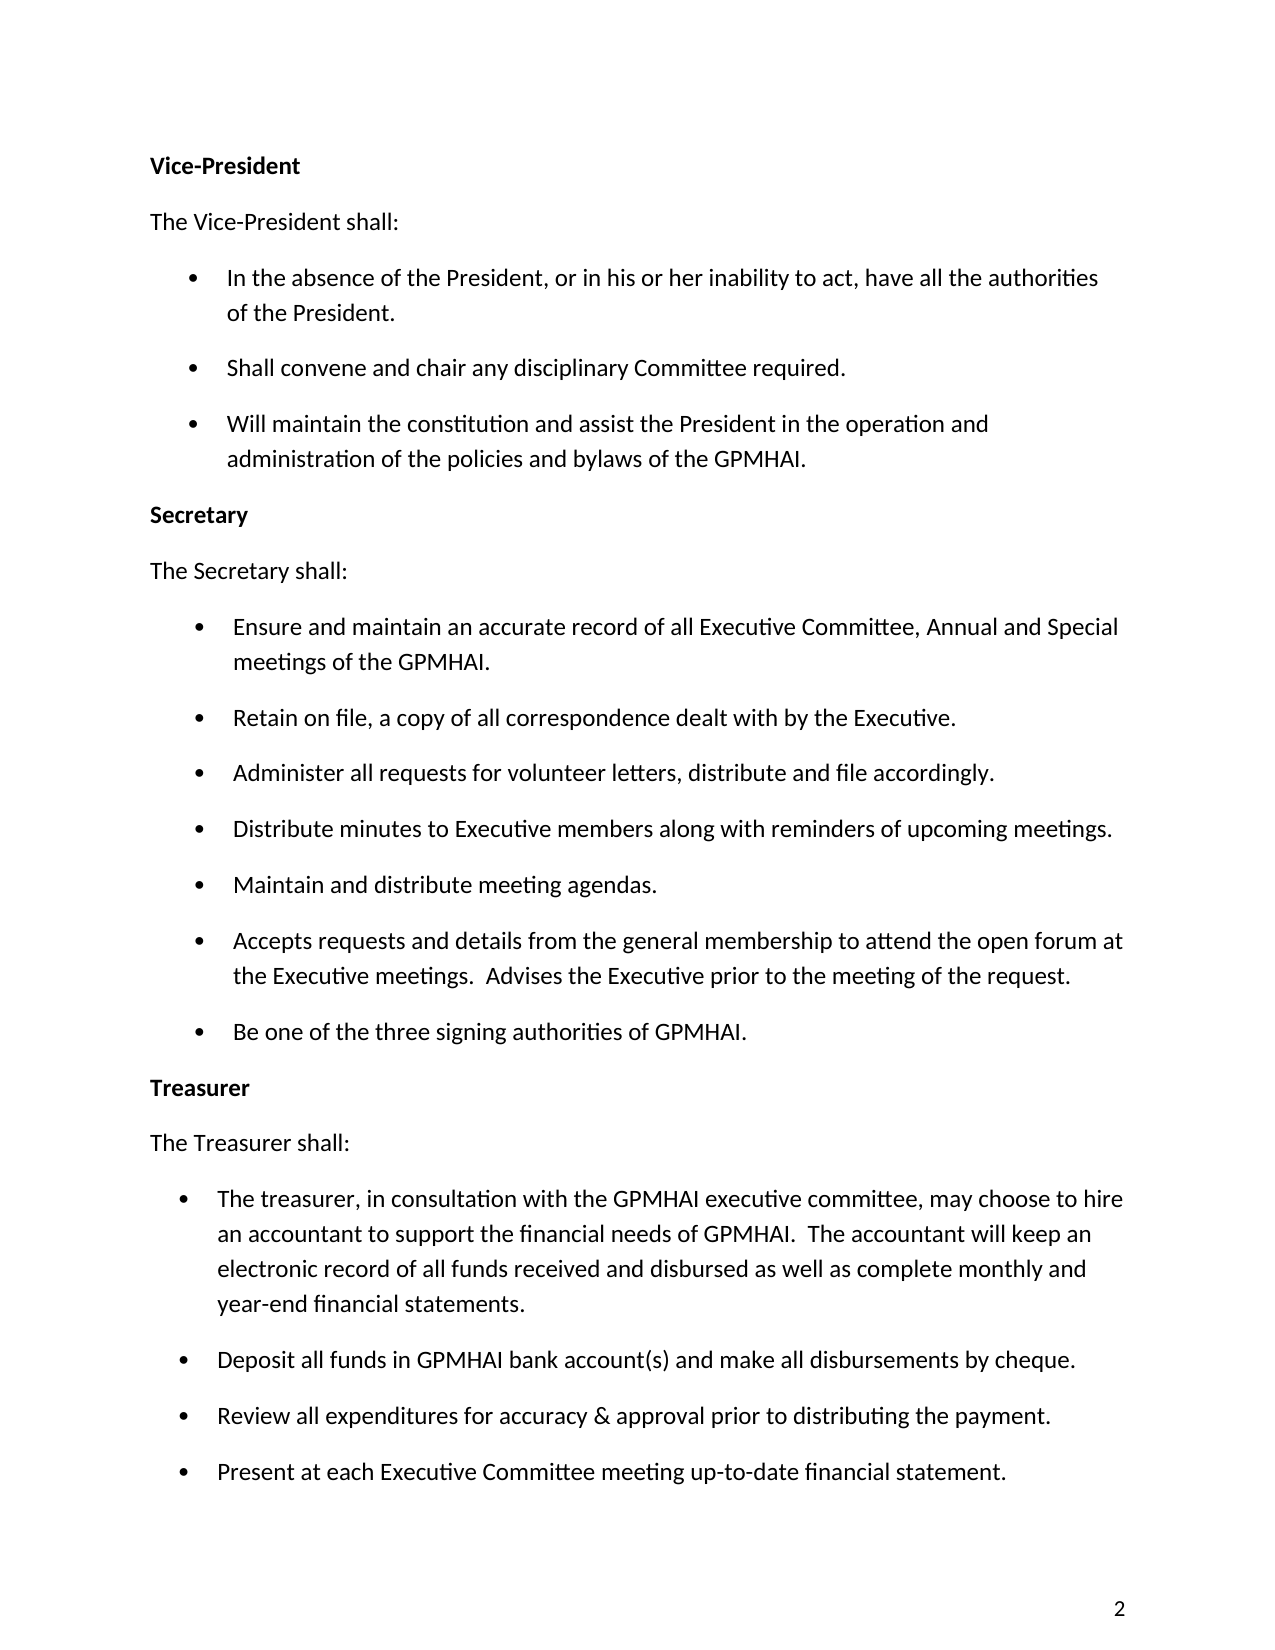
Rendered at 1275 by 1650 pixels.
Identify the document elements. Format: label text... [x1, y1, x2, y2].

text The Secretary shall: [150, 555, 1125, 586]
list Be one of the three signing authorities of GPMHAI. [195, 1016, 1125, 1046]
list Review all expenditures for accuracy & approval prior to distributing the payment. [179, 1400, 1125, 1431]
list Will maintain the constitution and assist the President in the operation and administration of the policies and bylaws of the GPMHAI. [189, 408, 1125, 474]
list In the absence of the President, or in his or her inability to act, have all the authorities of the President. [189, 262, 1125, 327]
list Retain on file, a copy of all correspondence dealt with by the Executive. [195, 702, 1125, 732]
list The treasurer, in consultation with the GPMHAI executive committee, may choose to hire an accountant to support the financial needs of GPMHAI. The accountant will keep an electronic record of all funds received and disbursed as well as complete monthly and year-end financial statements. [179, 1183, 1125, 1319]
text Secretary [150, 499, 1125, 530]
text Treasurer [150, 1072, 1125, 1102]
text Vice-President [150, 150, 1125, 181]
text The Vice-President shall: [150, 206, 1125, 236]
list Maintain and distribute meeting agendas. [195, 869, 1125, 900]
text The Treasurer shall: [150, 1127, 1125, 1158]
list Deposit all funds in GPMHAI bank account(s) and make all disbursements by cheque. [179, 1344, 1125, 1375]
list Accepts requests and details from the general membership to attend the open forum at the Executive meetings. Advises the Executive prior to the meeting of the request. [195, 925, 1125, 991]
list Present at each Executive Committee meeting up-to-date financial statement. [179, 1456, 1125, 1486]
list Administer all requests for volunteer letters, distribute and file accordingly. [195, 757, 1125, 788]
list Ensure and maintain an accurate record of all Executive Committee, Annual and Special meetings of the GPMHAI. [195, 611, 1125, 676]
list Distribute minutes to Executive members along with reminders of upcoming meetings. [195, 813, 1125, 844]
list Shall convene and chair any disciplinary Committee required. [189, 352, 1125, 383]
